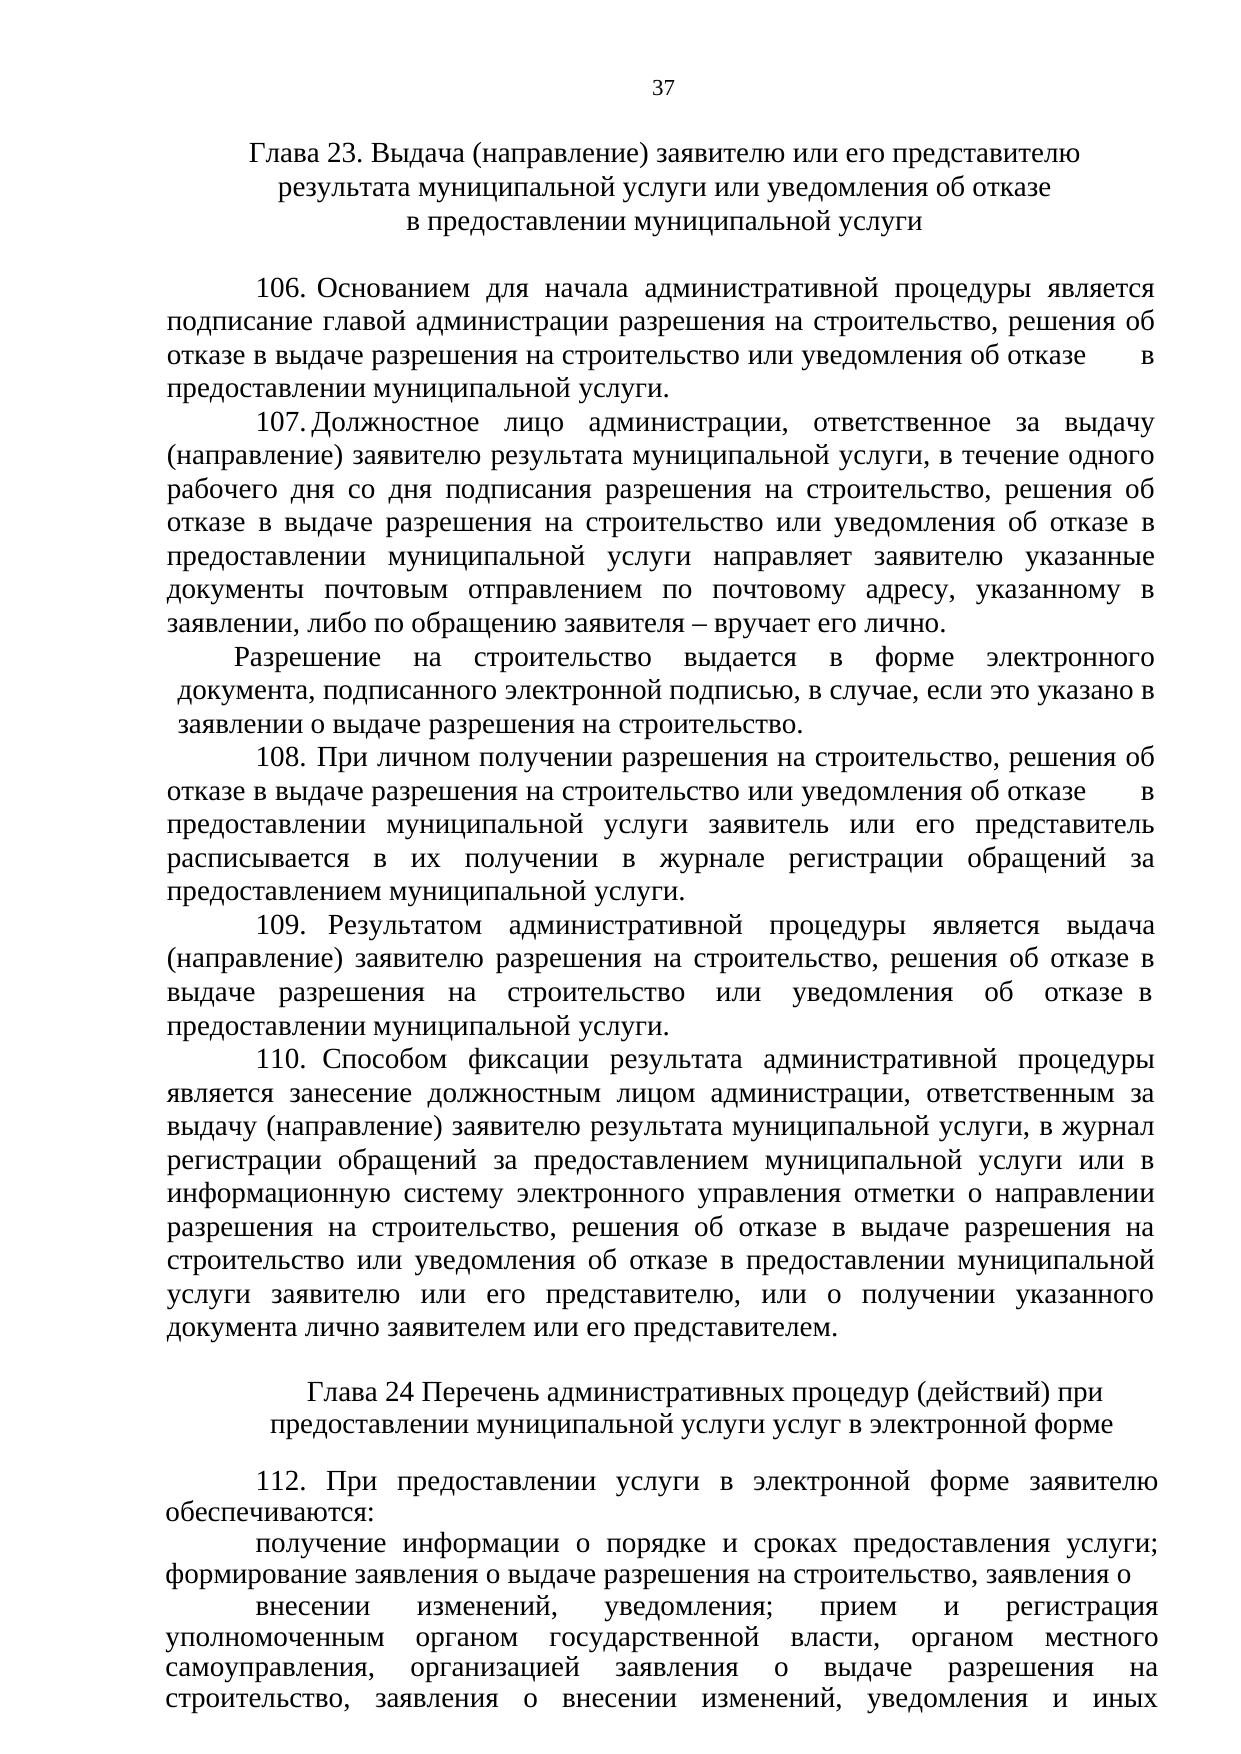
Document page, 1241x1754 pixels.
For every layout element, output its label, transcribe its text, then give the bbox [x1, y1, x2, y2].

text в предоставлении муниципальной услуги [406, 203, 1165, 236]
list Результатом административной процедуры является выдача (направление) заявителю разрешения на строительство, решения об отказе в выдаче разрешения на строительство или уведомления об отказе в предоставлении муниципальной услуги. [167, 907, 1156, 1041]
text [165, 1590, 1159, 1714]
text Разрешение на строительство выдается в форме электронного документа, подписанного электронной подписью, в случае, если это указано в заявлении о выдаче разрешения на строительство. [177, 639, 1156, 739]
list При личном получении разрешения на строительство, решения об отказе в выдаче разрешения на строительство или уведомления об отказе в предоставлении муниципальной услуги заявитель или его представитель расписывается в их получении в журнале регистрации обращений за предоставлением муниципальной услуги. [167, 739, 1156, 907]
text получение информации о порядке и сроках предоставления услуги; формирование заявления о выдаче разрешения на строительство, заявления о [165, 1528, 1159, 1590]
list Способом фиксации результата административной процедуры является занесение должностным лицом администрации, ответственным за выдачу (направление) заявителю результата муниципальной услуги, в журнал регистрации обращений за предоставлением муниципальной услуги или в информационную систему электронного управления отметки о направлении разрешения на строительство, решения об отказе в выдаче разрешения на строительство или уведомления об отказе в предоставлении муниципальной услуги заявителю или его представителю, или о получении указанного документа лично заявителем или его представителем. [167, 1041, 1156, 1343]
list Основанием для начала административной процедуры является подписание главой администрации разрешения на строительство, решения об отказе в выдаче разрешения на строительство или уведомления об отказе в предоставлении муниципальной услуги. [167, 270, 1156, 404]
text 112. При предоставлении услуги в электронной форме заявителю обеспечиваются: [165, 1466, 1159, 1528]
text Глава 24 Перечень административных процедур (действий) при предоставлении муниципальной услуги услуг в электронной форме [218, 1377, 1165, 1440]
list Должностное лицо администрации, ответственное за выдачу (направление) заявителю результата муниципальной услуги, в течение одного рабочего дня со дня подписания разрешения на строительство, решения об отказе в выдаче разрешения на строительство или уведомления об отказе в предоставлении муниципальной услуги направляет заявителю указанные документы почтовым отправлением по почтовому адресу, указанному в заявлении, либо по обращению заявителя – вручает его лично. [167, 404, 1156, 639]
text Глава 23. Выдача (направление) заявителю или его представителю результата муниципальной услуги или уведомления об отказе [194, 136, 1135, 203]
